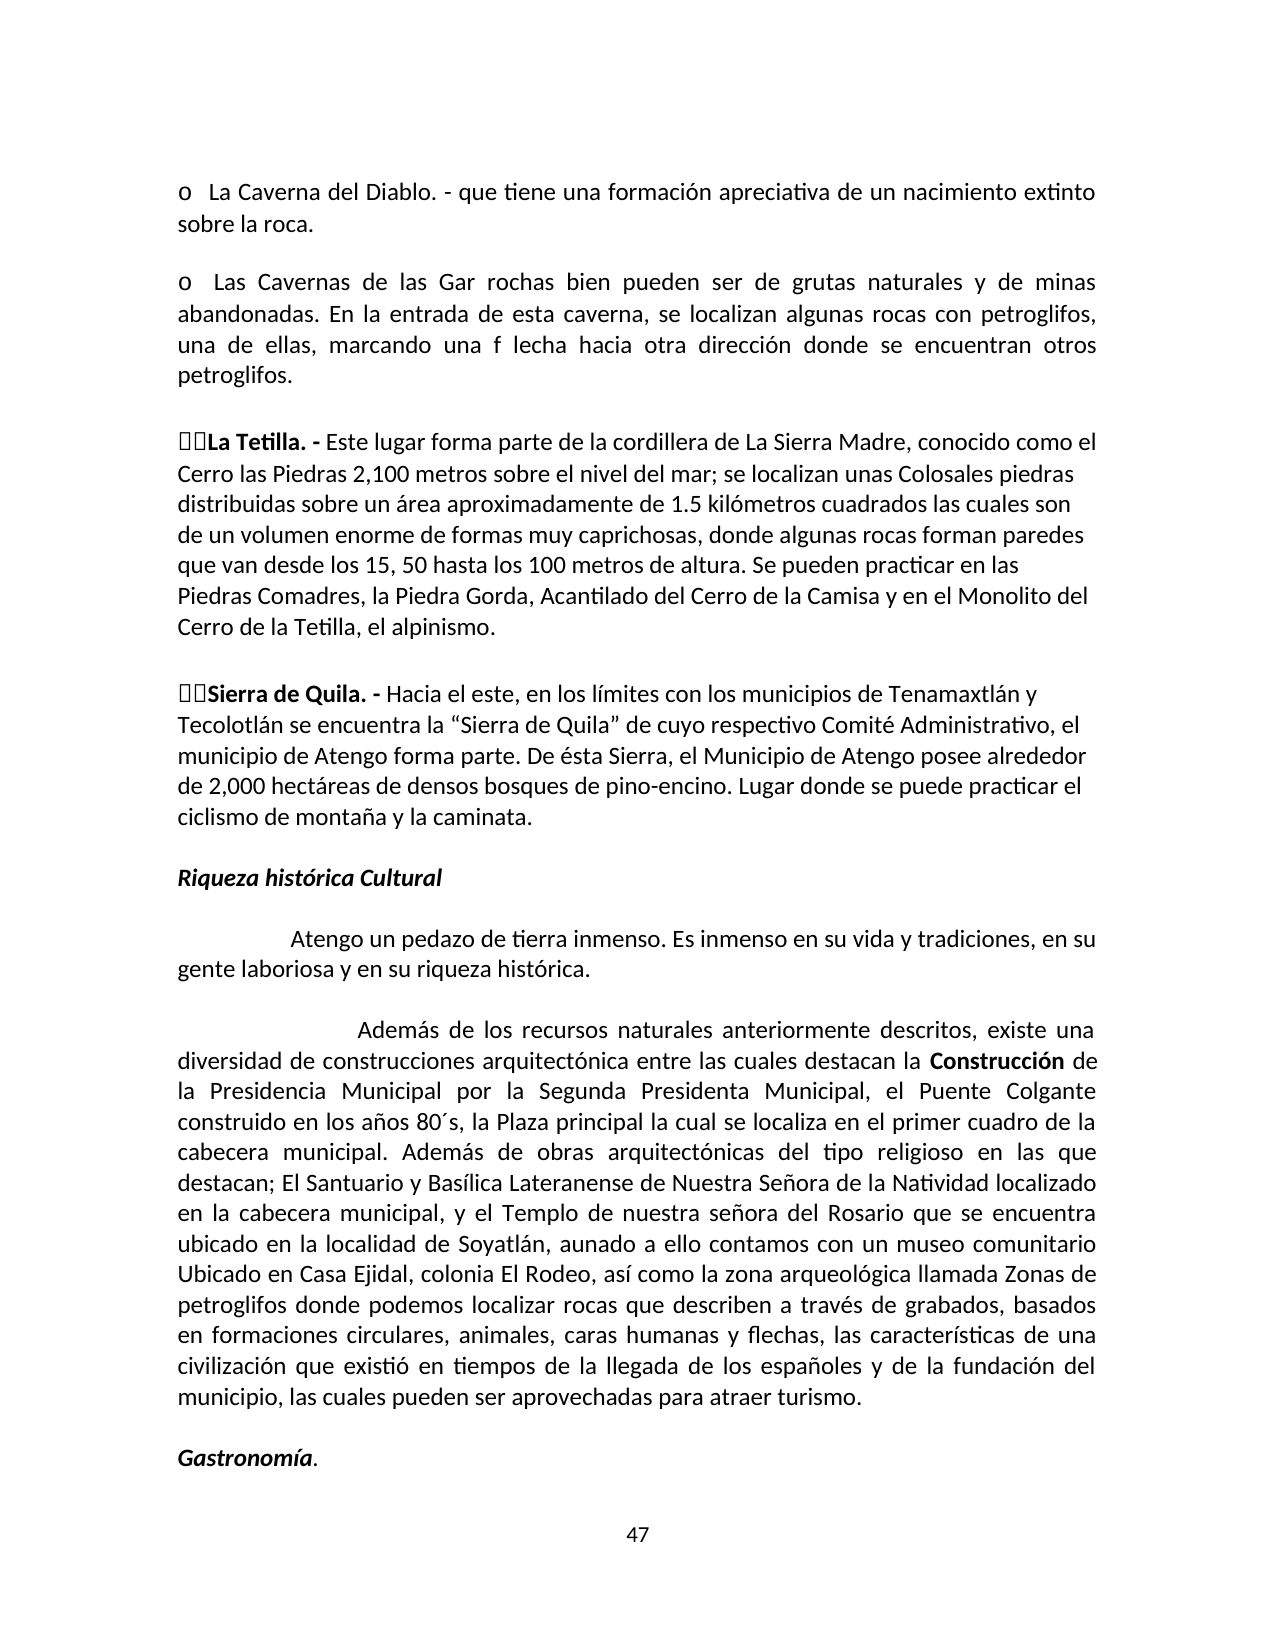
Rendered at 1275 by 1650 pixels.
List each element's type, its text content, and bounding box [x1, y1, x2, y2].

text Sierra de Quila. - Hacia el este, en los límites con los municipios de Tenamaxtlán y Tecolotlán se encuentra la “Sierra de Quila” de cuyo respectivo Comité Administrativo, el municipio de Atengo forma parte. De ésta Sierra, el Municipio de Atengo posee alrededor de 2,000 hectáreas de densos bosques de pino-encino. Lugar donde se puede practicar el ciclismo de montaña y la caminata. [177, 675, 1098, 831]
text Riqueza histórica Cultural [177, 862, 1098, 892]
text o La Caverna del Diablo. - que tiene una formación apreciativa de un nacimiento extinto sobre la roca. [177, 176, 1098, 238]
text La Tetilla. - Este lugar forma parte de la cordillera de La Sierra Madre, conocido como el Cerro las Piedras 2,100 metros sobre el nivel del mar; se localizan unas Colosales piedras distribuidas sobre un área aproximadamente de 1.5 kilómetros cuadrados las cuales son de un volumen enorme de formas muy caprichosas, donde algunas rocas forman paredes que van desde los 15, 50 hasta los 100 metros de altura. Se pueden practicar en las Piedras Comadres, la Piedra Gorda, Acantilado del Cerro de la Camisa y en el Monolito del Cerro de la Tetilla, el alpinismo. [177, 424, 1098, 641]
text o Las Cavernas de las Gar rochas bien pueden ser de grutas naturales y de minas abandonadas. En la entrada de esta caverna, se localizan algunas rocas con petroglifos, una de ellas, marcando una f lecha hacia otra dirección donde se encuentran otros petroglifos. [177, 267, 1098, 390]
text Atengo un pedazo de tierra inmenso. Es inmenso en su vida y tradiciones, en su gente laboriosa y en su riqueza histórica. [177, 923, 1098, 984]
text Además de los recursos naturales anteriormente descritos, existe una diversidad de construcciones arquitectónica entre las cuales destacan la Construcción de la Presidencia Municipal por la Segunda Presidenta Municipal, el Puente Colgante construido en los años 80´s, la Plaza principal la cual se localiza en el primer cuadro de la cabecera municipal. Además de obras arquitectónicas del tipo religioso en las que destacan; El Santuario y Basílica Lateranense de Nuestra Señora de la Natividad localizado en la cabecera municipal, y el Templo de nuestra señora del Rosario que se encuentra ubicado en la localidad de Soyatlán, aunado a ello contamos con un museo comunitario Ubicado en Casa Ejidal, colonia El Rodeo, así como la zona arqueológica llamada Zonas de petroglifos donde podemos localizar rocas que describen a través de grabados, basados en formaciones circulares, animales, caras humanas y flechas, las características de una civilización que existió en tiempos de la llegada de los españoles y de la fundación del municipio, las cuales pueden ser aprovechadas para atraer turismo. [177, 1014, 1098, 1411]
text Gastronomía. [177, 1442, 1098, 1472]
